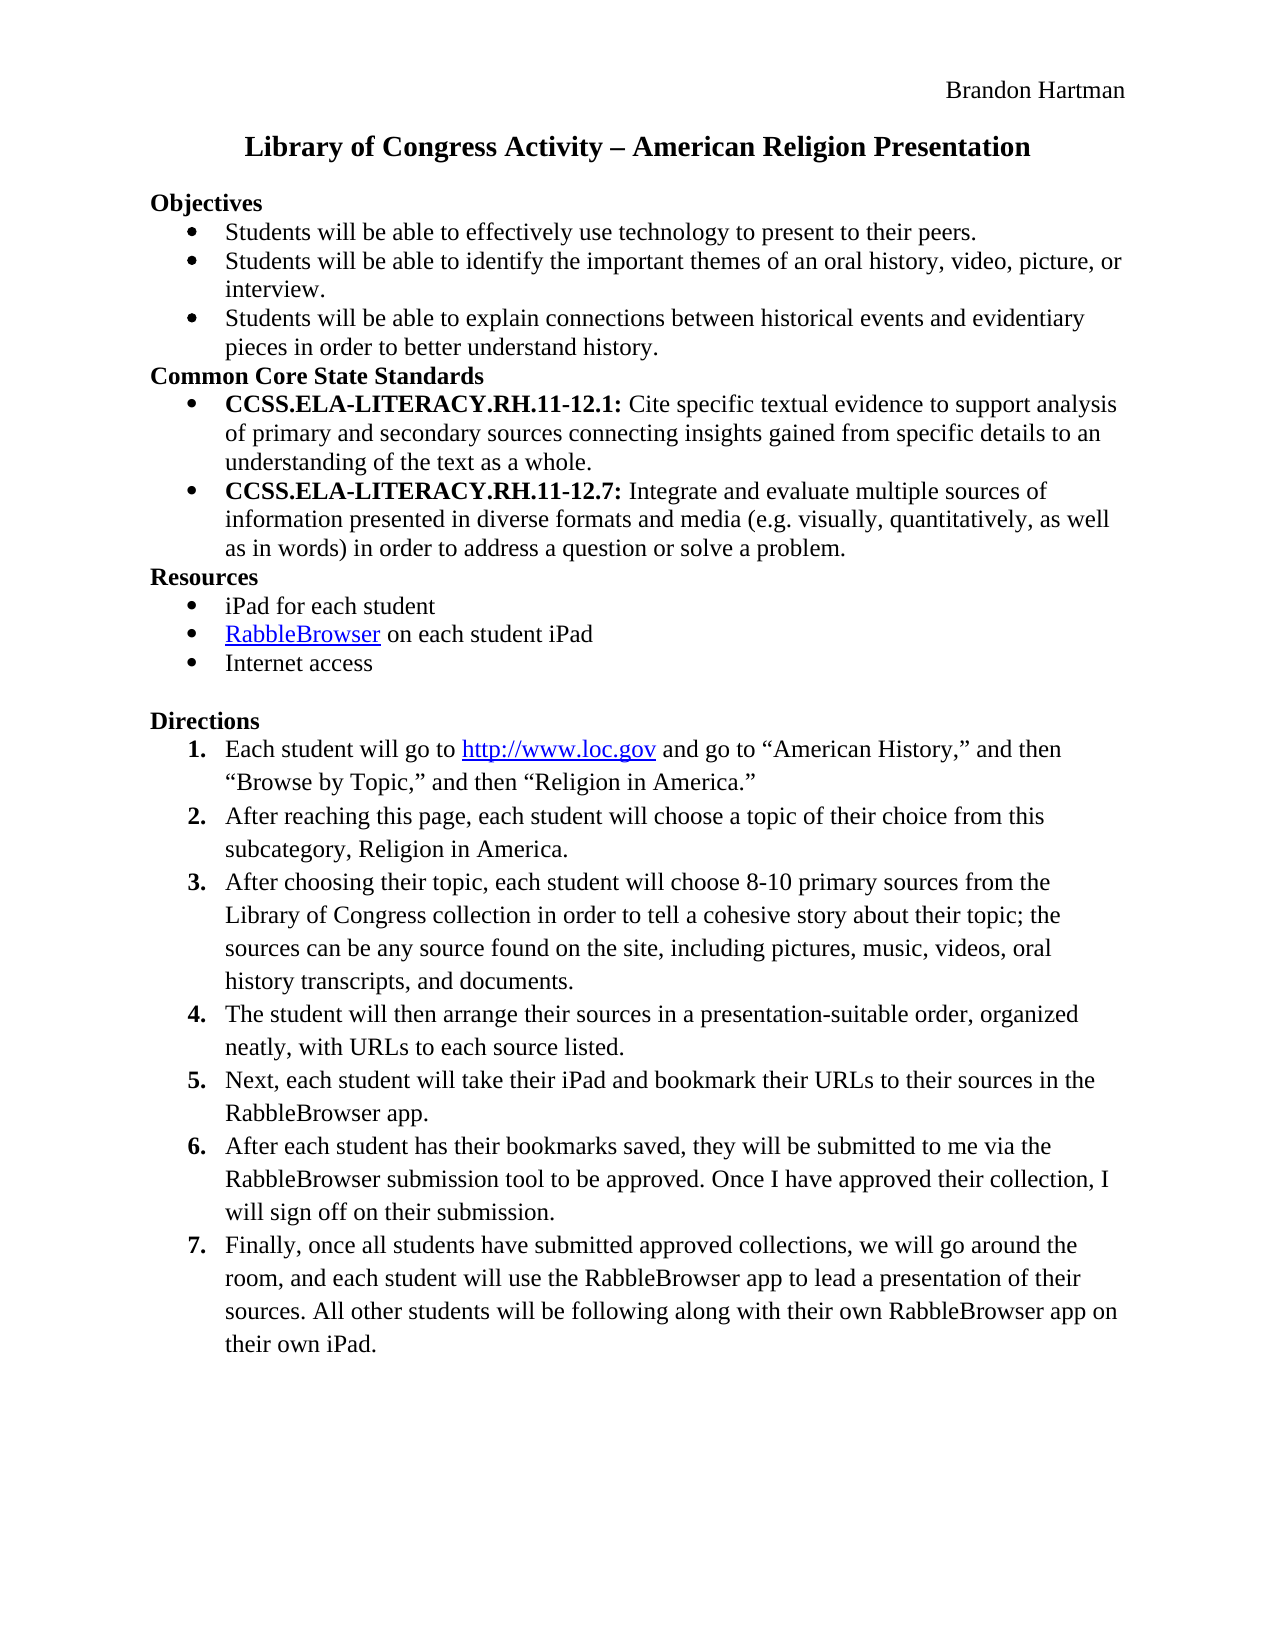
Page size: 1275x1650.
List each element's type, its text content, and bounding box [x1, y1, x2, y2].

list After choosing their topic, each student will choose 8-10 primary sources from the Library of Congress collection in order to tell a cohesive story about their topic; the sources can be any source found on the site, including pictures, music, videos, oral history transcripts, and documents. [187, 867, 1125, 995]
text Brandon Hartman [150, 75, 1125, 104]
text Library of Congress Activity – American Religion Presentation [150, 129, 1125, 162]
list After each student has their bookmarks saved, they will be submitted to me via the RabbleBrowser submission tool to be approved. Once I have approved their collection, I will sign off on their submission. [187, 1131, 1125, 1226]
list Students will be able to effectively use technology to present to their peers. [187, 217, 1125, 246]
list RabbleBrowser on each student iPad [187, 619, 1125, 648]
list iPad for each student [187, 591, 1125, 619]
list Internet access [187, 648, 1125, 677]
text Common Core State Standards [150, 361, 1125, 389]
list Next, each student will take their iPad and bookmark their URLs to their sources in the RabbleBrowser app. [187, 1065, 1125, 1127]
text Directions [150, 706, 1125, 734]
list After reaching this page, each student will choose a topic of their choice from this subcategory, Religion in America. [187, 801, 1125, 863]
text Objectives [150, 188, 1125, 217]
list Each student will go to http://www.loc.gov and go to “American History,” and then “Browse by Topic,” and then “Religion in America.” [187, 734, 1125, 797]
text Resources [150, 562, 1125, 591]
list Students will be able to explain connections between historical events and evidentiary pieces in order to better understand history. [187, 303, 1125, 361]
list The student will then arrange their sources in a presentation-suitable order, organized neatly, with URLs to each source listed. [187, 999, 1125, 1061]
list Finally, once all students have submitted approved collections, we will go around the room, and each student will use the RabbleBrowser app to lead a presentation of their sources. All other students will be following along with their own RabbleBrowser app on their own iPad. [187, 1230, 1125, 1358]
list CCSS.ELA-LITERACY.RH.11-12.1: Cite specific textual evidence to support analysis of primary and secondary sources connecting insights gained from specific details to an understanding of the text as a whole. [187, 389, 1125, 476]
list CCSS.ELA-LITERACY.RH.11-12.7: Integrate and evaluate multiple sources of information presented in diverse formats and media (e.g. visually, quantitatively, as well as in words) in order to address a question or solve a problem. [187, 476, 1125, 562]
list Students will be able to identify the important themes of an oral history, video, picture, or interview. [187, 246, 1125, 303]
